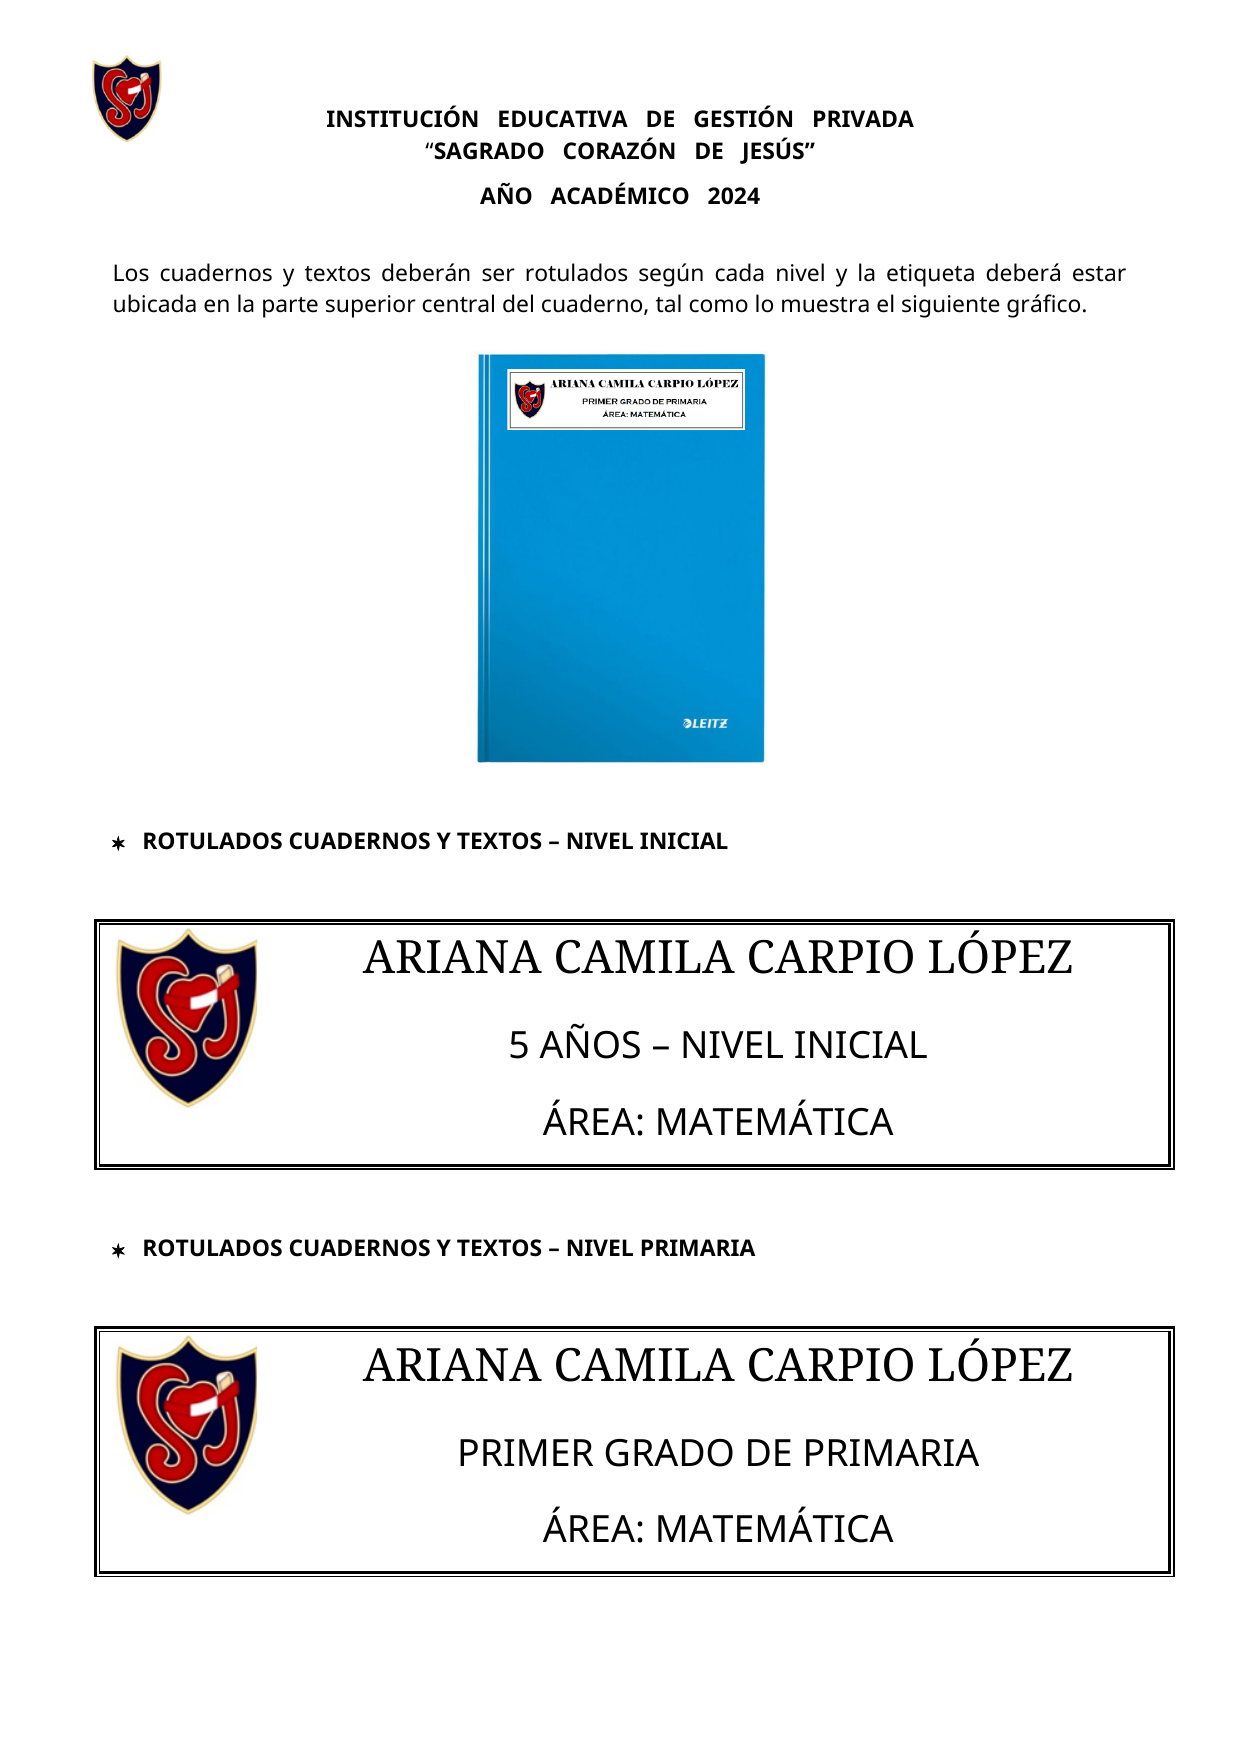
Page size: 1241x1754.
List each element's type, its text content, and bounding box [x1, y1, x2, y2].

table_header ARIANA CAMILA CARPIO LÓPEZ 5 AÑOS – NIVEL INICIAL ÁREA: MATEMÁTICA [100, 925, 1168, 1163]
text AÑO ACADÉMICO 2024 [112, 180, 1128, 211]
picture [113, 925, 257, 1107]
text “SAGRADO CORAZÓN DE JESÚS” [112, 135, 1128, 166]
text Los cuadernos y textos deberán ser rotulados según cada nivel y la etiqueta deberá estar ubicada en la parte superior central del cuaderno, tal como lo muestra el siguiente gráfico. [112, 257, 1128, 319]
picture [472, 350, 768, 763]
table_header ARIANA CAMILA CARPIO LÓPEZ PRIMER GRADO DE PRIMARIA ÁREA: MATEMÁTICA [100, 1332, 1168, 1571]
text INSTITUCIÓN EDUCATIVA DE GESTIÓN PRIVADA [112, 103, 1128, 135]
picture [113, 1332, 257, 1514]
list ROTULADOS CUADERNOS Y TEXTOS – NIVEL PRIMARIA [112, 1232, 1128, 1263]
list ROTULADOS CUADERNOS Y TEXTOS – NIVEL INICIAL [112, 825, 1128, 856]
picture [90, 53, 162, 143]
